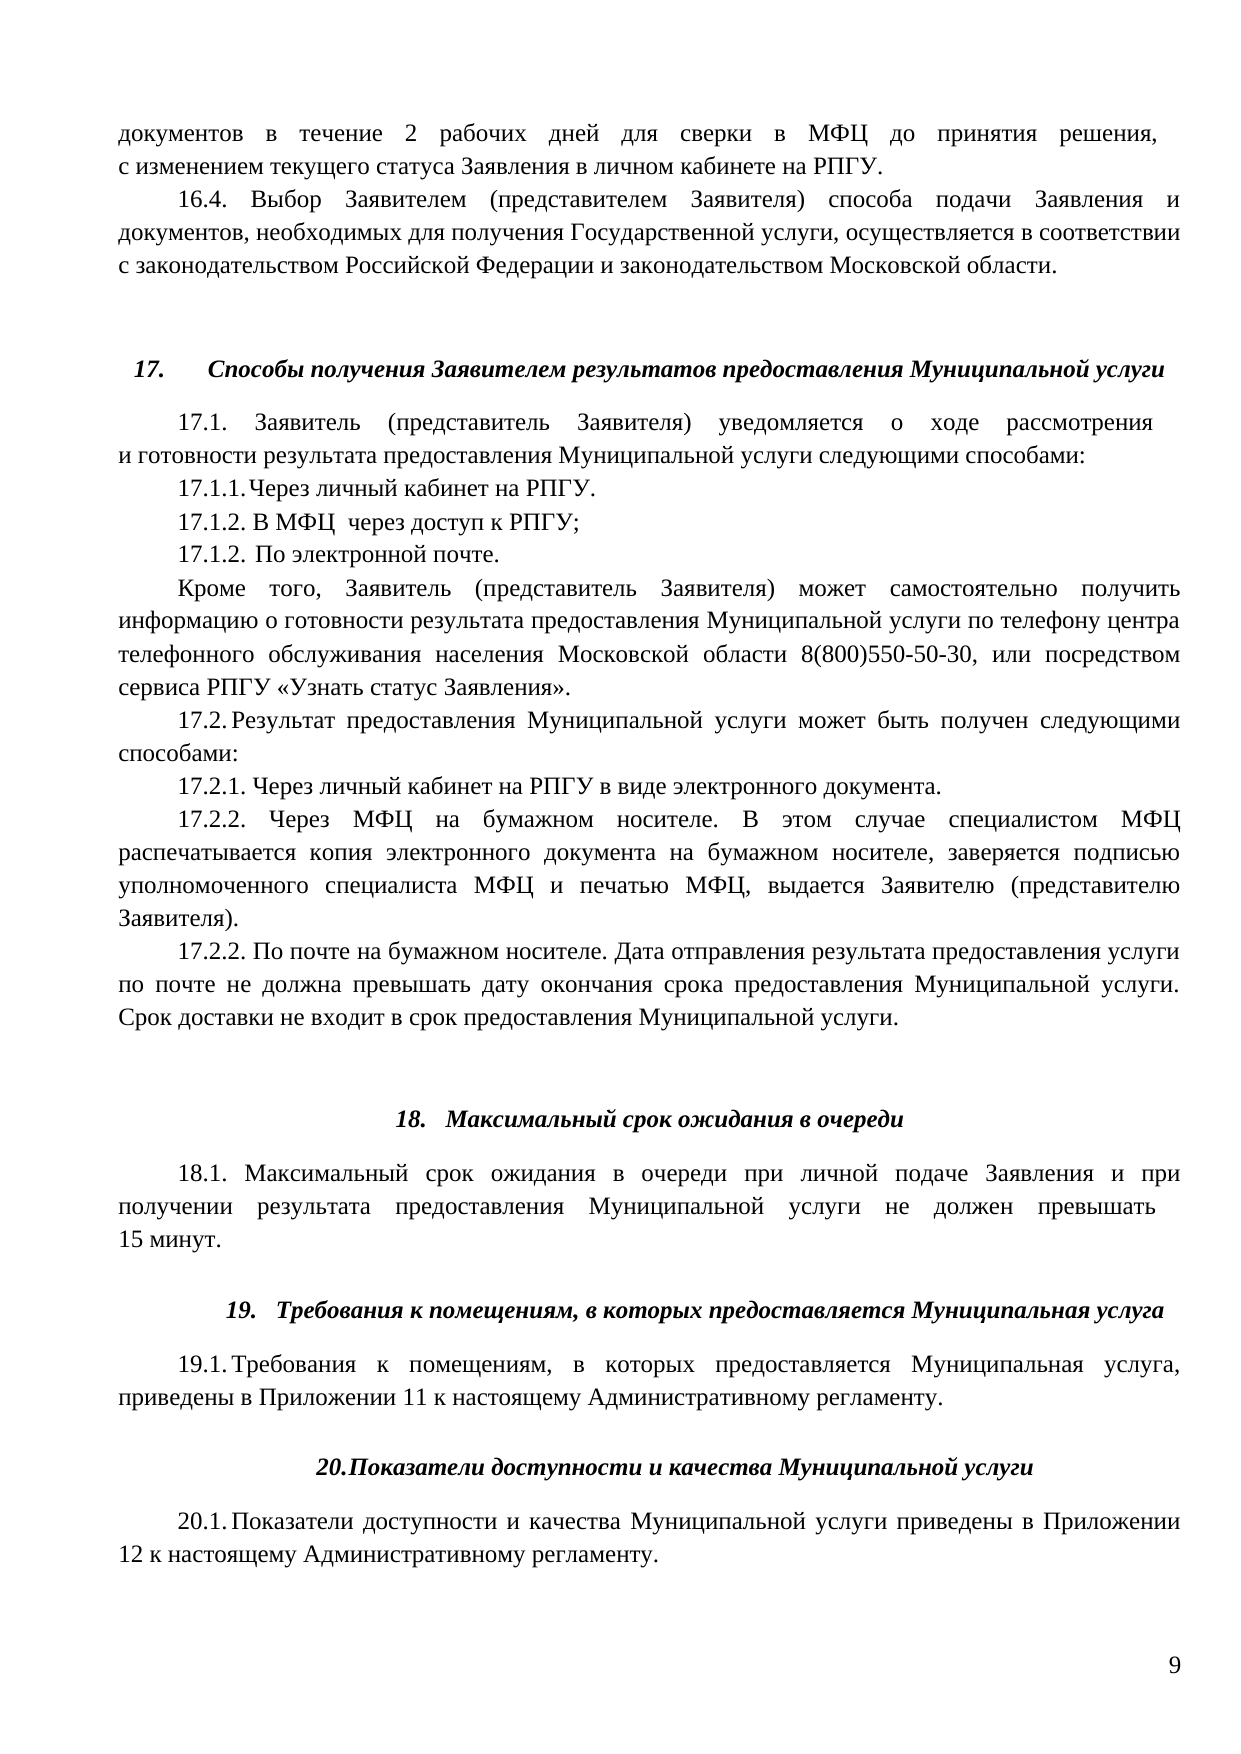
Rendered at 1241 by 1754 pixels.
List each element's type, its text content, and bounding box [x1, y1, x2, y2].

text 17.1.1. Через личный кабинет на РПГУ. [118, 473, 1181, 502]
text 17.2.2. По почте на бумажном носителе. Дата отправления результата предоставления услуги по почте не должна превышать дату окончания срока предоставления Муниципальной услуги. Срок доставки не входит в срок предоставления Муниципальной услуги. [118, 936, 1181, 1031]
text 17.2.1. Через личный кабинет на РПГУ в виде электронного документа. [118, 771, 1181, 799]
list Способы получения Заявителем результатов предоставления Муниципальной услуги [118, 354, 1181, 382]
list Показатели доступности и качества Муниципальной услуги [118, 1452, 1181, 1481]
text 16.4. Выбор Заявителем (представителем Заявителя) способа подачи Заявления и документов, необходимых для получения Государственной услуги, осуществляется в соответствии с законодательством Российской Федерации и законодательством Московской области. [118, 184, 1181, 279]
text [118, 118, 1181, 180]
text Кроме того, Заявитель (представитель Заявителя) может самостоятельно получить информацию о готовности результата предоставления Муниципальной услуги по телефону центра телефонного обслуживания населения Московской области 8(800)550-50-30, или посредством сервиса РПГУ «Узнать статус Заявления». [118, 573, 1181, 700]
list Требования к помещениям, в которых предоставляется Муниципальная услуга, приведены в Приложении 11 к настоящему Административному регламенту. [118, 1349, 1181, 1410]
text 17.1.2. По электронной почте. [118, 539, 1181, 568]
text 18.1. Максимальный срок ожидания в очереди при личной подаче Заявления и при получении результата предоставления Муниципальной услуги не должен превышать 15 минут. [118, 1158, 1181, 1253]
text 17.1.2. В МФЦ через доступ к РПГУ; [118, 507, 1181, 535]
text 17.2.2. Через МФЦ на бумажном носителе. В этом случае специалистом МФЦ распечатывается копия электронного документа на бумажном носителе, заверяется подписью уполномоченного специалиста МФЦ и печатью МФЦ, выдается Заявителю (представителю Заявителя). [118, 804, 1181, 932]
list Показатели доступности и качества Муниципальной услуги приведены в Приложении 12 к настоящему Административному регламенту. [118, 1506, 1181, 1568]
text 17.1. Заявитель (представитель Заявителя) уведомляется о ходе рассмотрения и готовности результата предоставления Муниципальной услуги следующими способами: [118, 407, 1181, 469]
list Требования к помещениям, в которых предоставляется Муниципальная услуга [209, 1295, 1181, 1324]
list Максимальный срок ожидания в очереди [118, 1104, 1181, 1133]
text 17.2. Результат предоставления Муниципальной услуги может быть получен следующими способами: [118, 705, 1181, 766]
